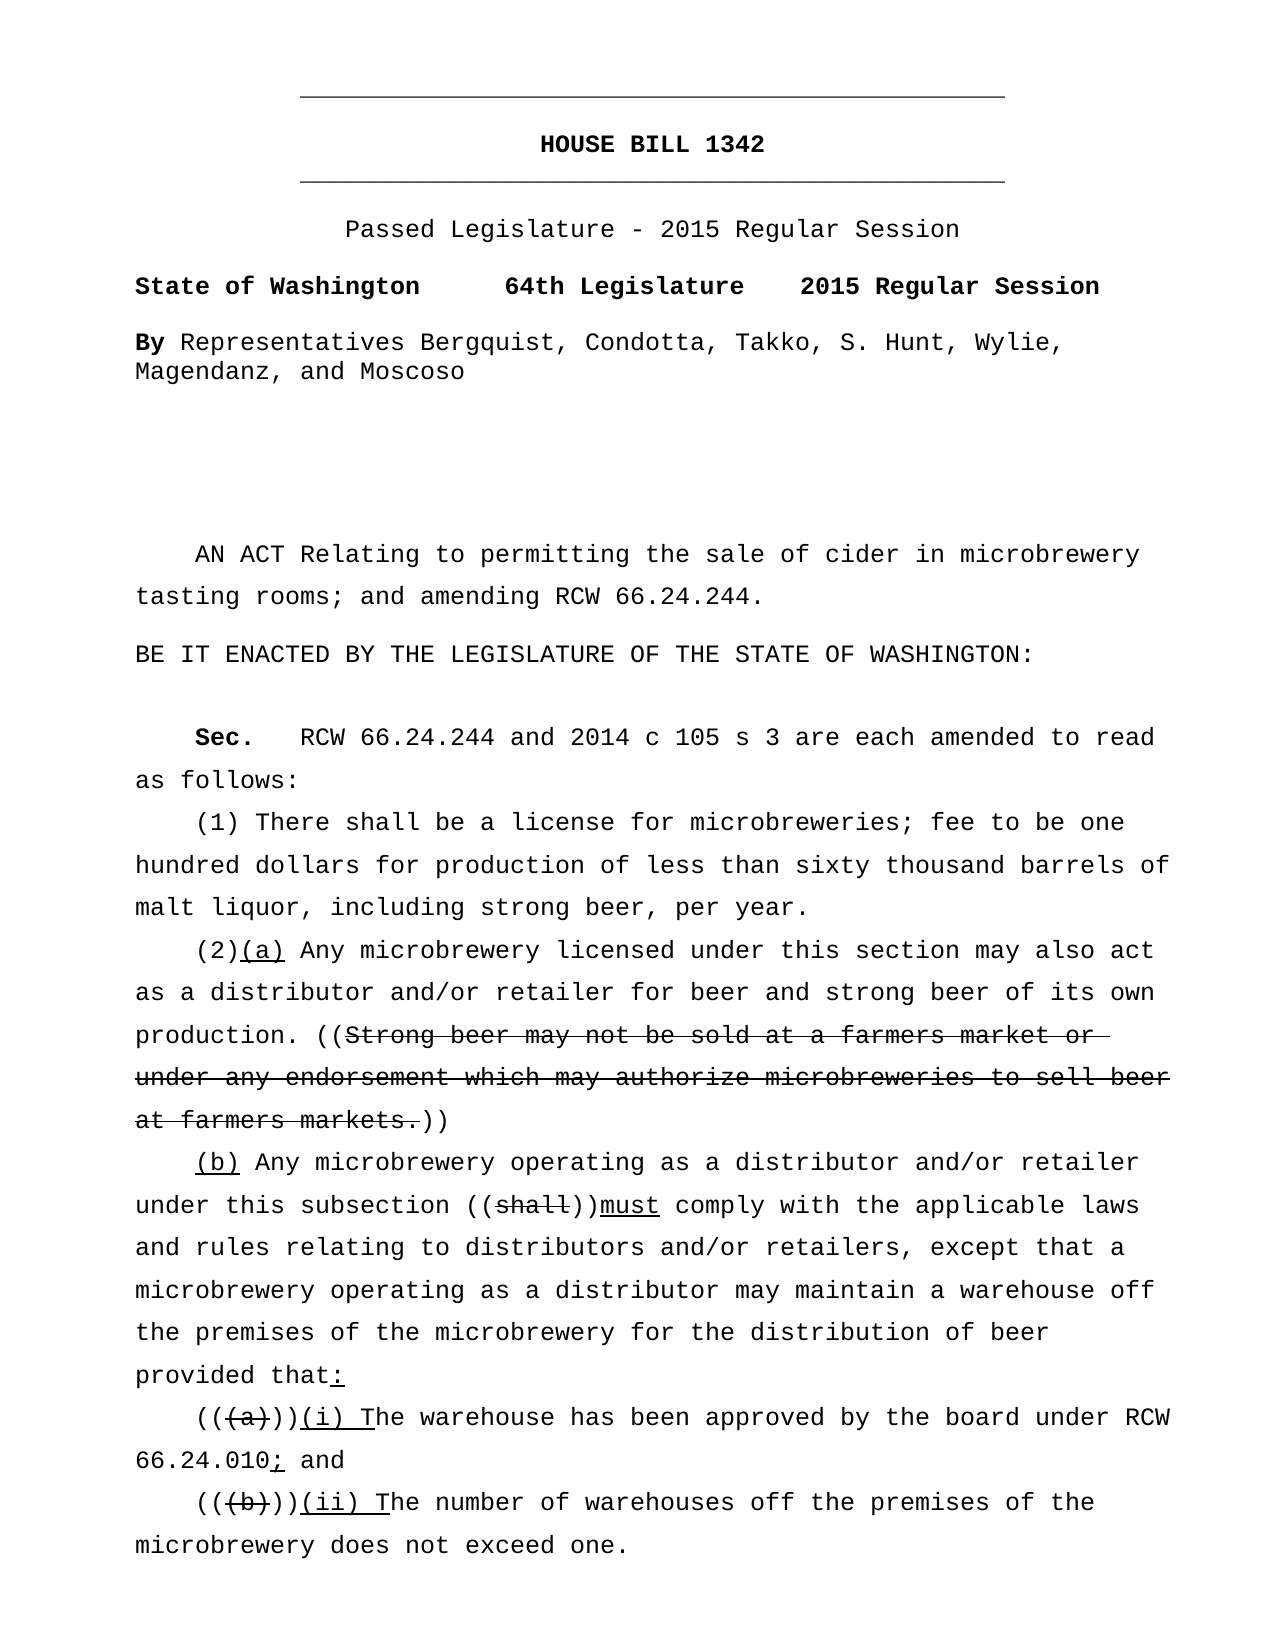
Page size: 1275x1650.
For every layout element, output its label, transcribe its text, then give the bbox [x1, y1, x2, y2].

text _______________________________________________ [135, 160, 1170, 188]
text Sec. RCW 66.24.244 and 2014 c 105 s 3 are each amended to read as follows: [135, 712, 1170, 797]
text AN ACT Relating to permitting the sale of cider in microbrewery tasting rooms; and amending RCW 66.24.244. [135, 528, 1170, 613]
text _______________________________________________ [135, 75, 1170, 103]
text HOUSE BILL 1342 [135, 132, 1170, 160]
text Passed Legislature - 2015 Regular Session [135, 217, 1170, 245]
text (2)(a) Any microbrewery licensed under this section may also act as a distributor and/or retailer for beer and strong beer of its own production. ((Strong beer may not be sold at a farmers market or under any endorsement which may authorize microbreweries to sell beer at farmers markets.)) [135, 1080, 1170, 1137]
text BE IT ENACTED BY THE LEGISLATURE OF THE STATE OF WASHINGTON: [135, 642, 1170, 670]
text (2)(a) Any microbrewery licensed under this section may also act as a distributor and/or retailer for beer and strong beer of its own production. ((Strong beer may not be sold at a farmers market or under any endorsement which may authorize microbreweries to sell beer at farmers markets.)) [135, 924, 1170, 1078]
text (b) Any microbrewery operating as a distributor and/or retailer under this subsection ((shall))must comply with the applicable laws and rules relating to distributors and/or retailers, except that a microbrewery operating as a distributor may maintain a warehouse off the premises of the microbrewery for the distribution of beer provided that: [135, 1137, 1170, 1392]
text (1) There shall be a license for microbreweries; fee to be one hundred dollars for production of less than sixty thousand barrels of malt liquor, including strong beer, per year. [135, 797, 1170, 924]
text State of Washington 64th Legislature 2015 Regular Session [135, 273, 1170, 302]
text By Representatives Bergquist, Condotta, Takko, S. Hunt, Wylie, Magendanz, and Moscoso [135, 330, 1170, 387]
text (((a)))(i) The warehouse has been approved by the board under RCW 66.24.010; and [135, 1392, 1170, 1477]
text (((b)))(ii) The number of warehouses off the premises of the microbrewery does not exceed one. [135, 1477, 1170, 1562]
